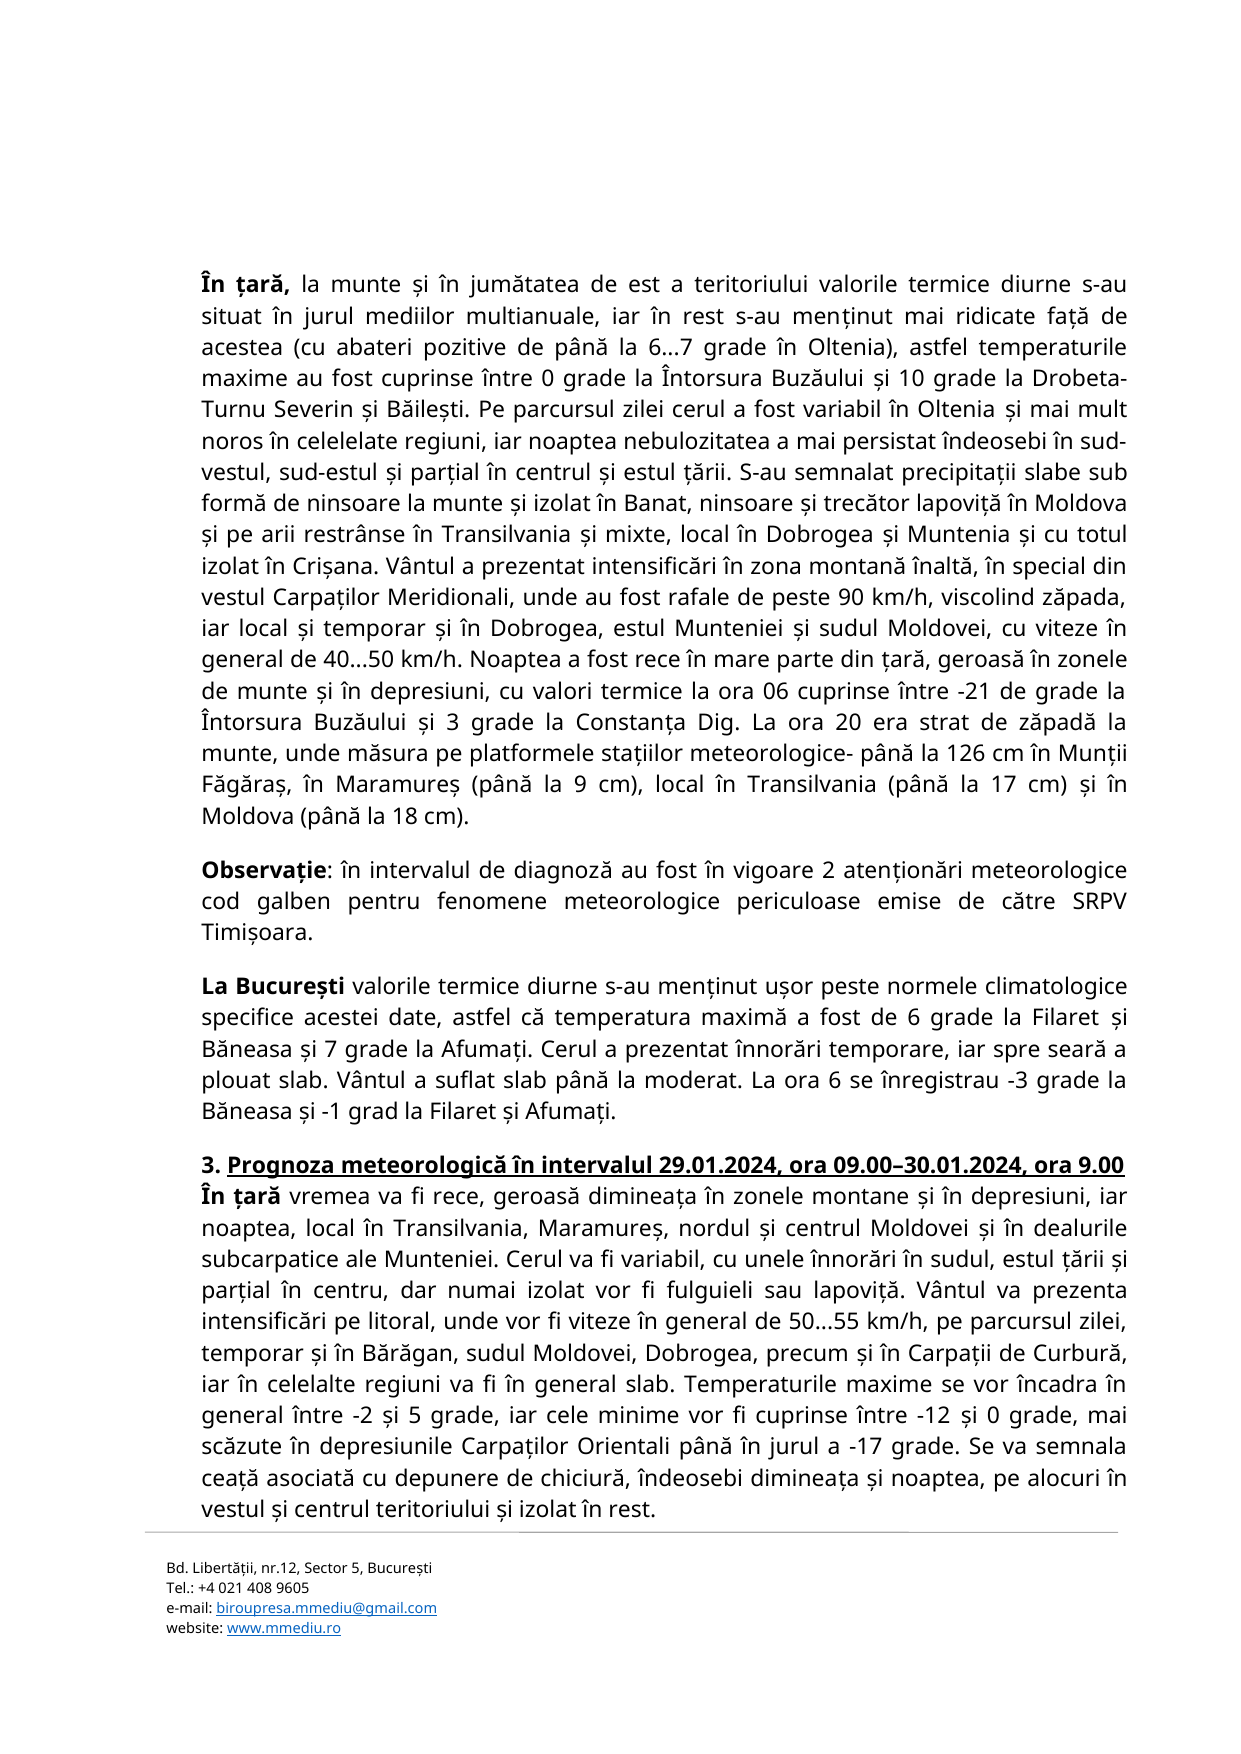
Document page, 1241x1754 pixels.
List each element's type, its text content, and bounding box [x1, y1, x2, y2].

text În ţară, la munte și în jumătatea de est a teritoriului valorile termice diurne s-au situat în jurul mediilor multianuale, iar în rest s-au menținut mai ridicate față de acestea (cu abateri pozitive de până la 6...7 grade în Oltenia), astfel temperaturile maxime au fost cuprinse între 0 grade la Întorsura Buzăului și 10 grade la Drobeta-Turnu Severin și Băilești. Pe parcursul zilei cerul a fost variabil în Oltenia și mai mult noros în celelelate regiuni, iar noaptea nebulozitatea a mai persistat îndeosebi în sud-vestul, sud-estul și parțial în centrul și estul țării. S-au semnalat precipitații slabe sub formă de ninsoare la munte și izolat în Banat, ninsoare și trecător lapoviță în Moldova și pe arii restrânse în Transilvania și mixte, local în Dobrogea și Muntenia și cu totul izolat în Crișana. Vântul a prezentat intensificări în zona montană înaltă, în special din vestul Carpaților Meridionali, unde au fost rafale de peste 90 km/h, viscolind zăpada, iar local și temporar și în Dobrogea, estul Munteniei și sudul Moldovei, cu viteze în general de 40...50 km/h. Noaptea a fost rece în mare parte din țară, geroasă în zonele de munte și în depresiuni, cu valori termice la ora 06 cuprinse între -21 de grade la Întorsura Buzăului și 3 grade la Constanța Dig. La ora 20 era strat de zăpadă la munte, unde măsura pe platformele stațiilor meteorologice- până la 126 cm în Munții Făgăraș, în Maramureș (până la 9 cm), local în Transilvania (până la 17 cm) și în Moldova (până la 18 cm). [201, 268, 1128, 831]
text Observaţie: în intervalul de diagnoză au fost în vigoare 2 atenționări meteorologice cod galben pentru fenomene meteorologice periculoase emise de către SRPV Timișoara. [201, 854, 1128, 947]
text 3. Prognoza meteorologică în intervalul 29.01.2024, ora 09.00–30.01.2024, ora 9.00 [201, 1149, 1128, 1180]
text La Bucureşti valorile termice diurne s-au menținut ușor peste normele climatologice specifice acestei date, astfel că temperatura maximă a fost de 6 grade la Filaret și Băneasa și 7 grade la Afumați. Cerul a prezentat înnorări temporare, iar spre seară a plouat slab. Vântul a suflat slab până la moderat. La ora 6 se înregistrau -3 grade la Băneasa și -1 grad la Filaret și Afumați. [201, 970, 1128, 1126]
text În ţară vremea va fi rece, geroasă dimineața în zonele montane și în depresiuni, iar noaptea, local în Transilvania, Maramureș, nordul și centrul Moldovei și în dealurile subcarpatice ale Munteniei. Cerul va fi variabil, cu unele înnorări în sudul, estul țării și parțial în centru, dar numai izolat vor fi fulguieli sau lapoviță. Vântul va prezenta intensificări pe litoral, unde vor fi viteze în general de 50...55 km/h, pe parcursul zilei, temporar și în Bărăgan, sudul Moldovei, Dobrogea, precum și în Carpații de Curbură, iar în celelalte regiuni va fi în general slab. Temperaturile maxime se vor încadra în general între -2 și 5 grade, iar cele minime vor fi cuprinse între -12 și 0 grade, mai scăzute în depresiunile Carpaților Orientali până în jurul a -17 grade. Se va semnala ceață asociată cu depunere de chiciură, îndeosebi dimineața și noaptea, pe alocuri în vestul și centrul teritoriului și izolat în rest. [201, 1180, 1128, 1524]
